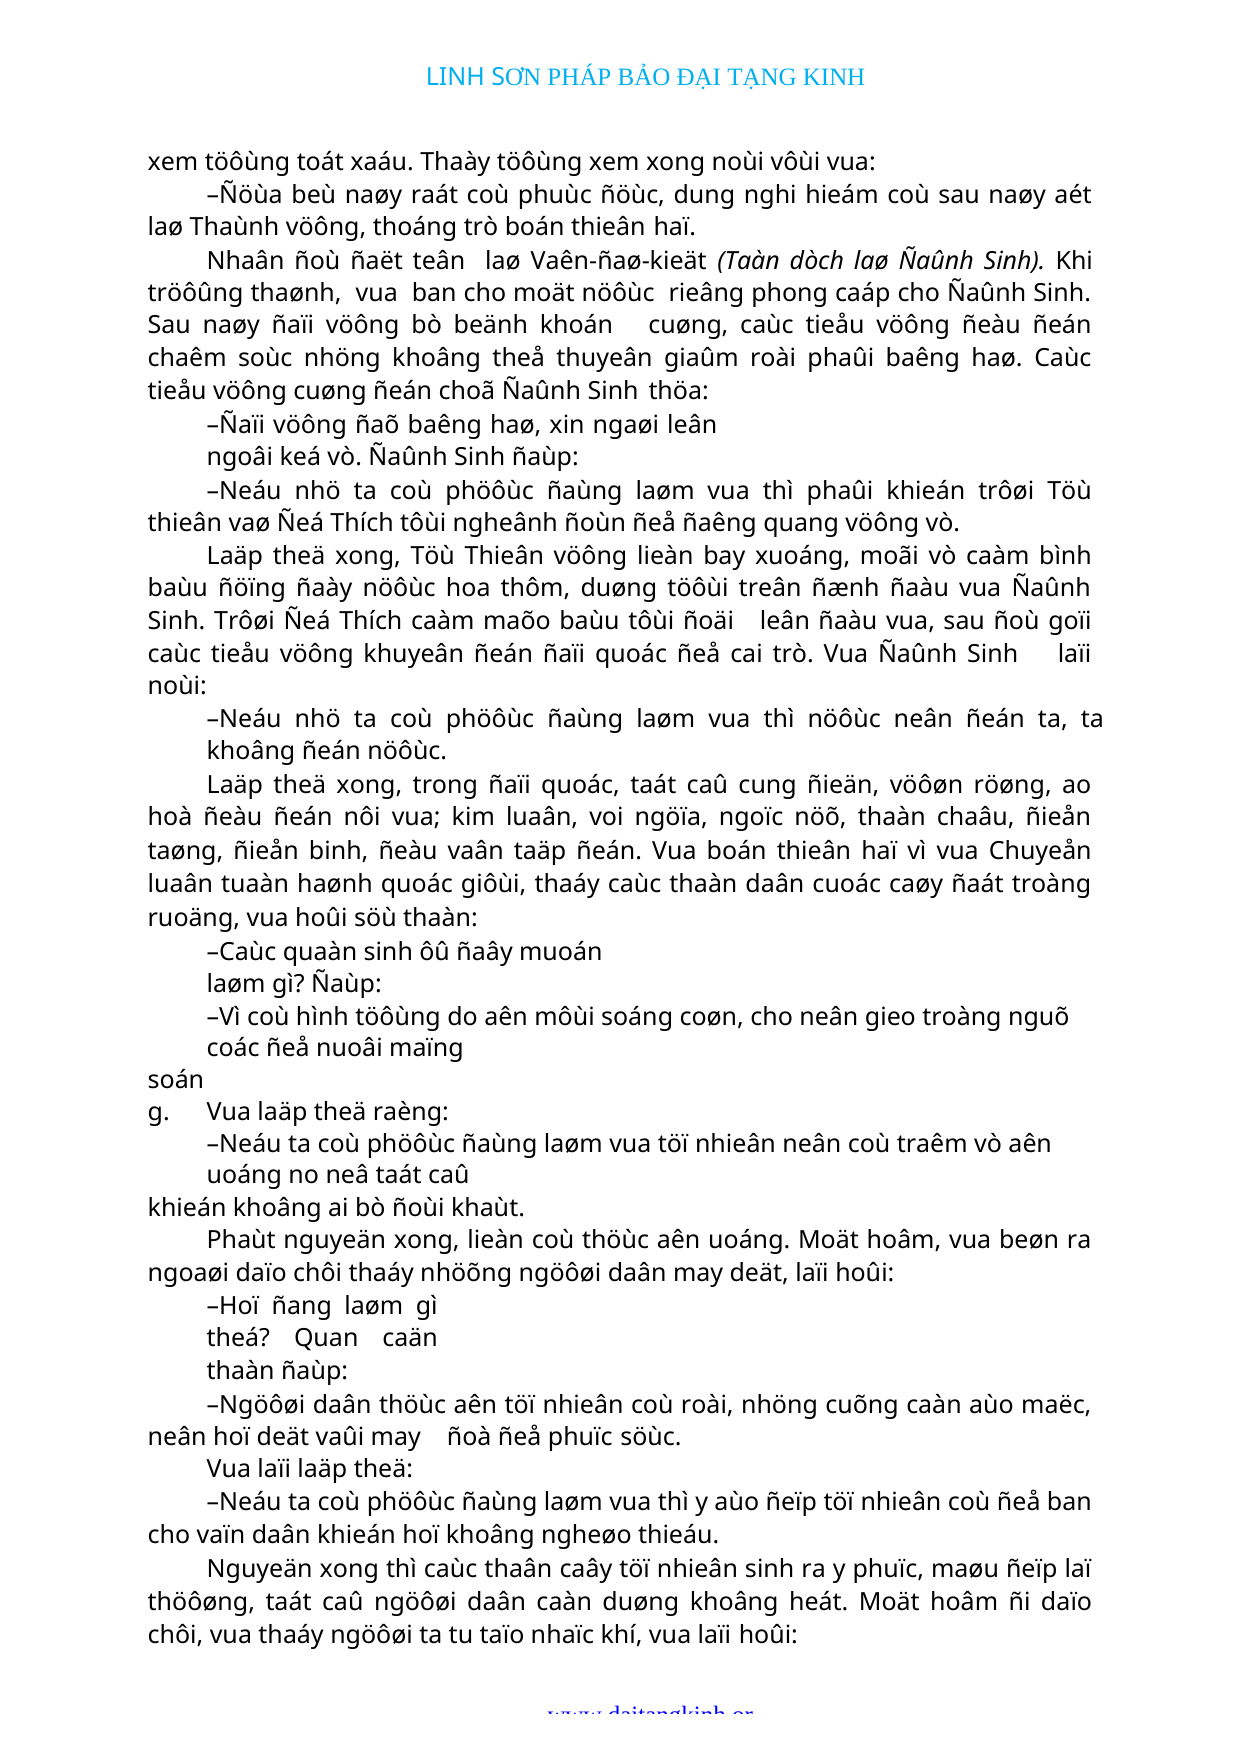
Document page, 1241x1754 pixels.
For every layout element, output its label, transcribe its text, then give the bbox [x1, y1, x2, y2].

text –Neáu nhö ta coù phöôùc ñaùng laøm vua thì phaûi khieán trôøi Töù thieân vaø Ñeá Thích tôùi ngheânh ñoùn ñeå ñaêng quang vöông vò. [147, 473, 1093, 538]
text –Ñaïi vöông ñaõ baêng haø, xin ngaøi leân ngoâi keá vò. Ñaûnh Sinh ñaùp: [206, 407, 718, 473]
text –Neáu ta coù phöôùc ñaùng laøm vua thì y aùo ñeïp töï nhieân coù ñeå ban cho vaïn daân khieán hoï khoâng ngheøo thieáu. [147, 1484, 1093, 1551]
text Phaùt nguyeän xong, lieàn coù thöùc aên uoáng. Moät hoâm, vua beøn ra ngoaøi daïo chôi thaáy nhöõng ngöôøi daân may deät, laïi hoûi: [147, 1223, 1093, 1288]
text xem töôùng toát xaáu. Thaày töôùng xem xong noùi vôùi vua: [147, 145, 1105, 177]
text –Caùc quaàn sinh ôû ñaây muoán laøm gì? Ñaùp: [206, 933, 626, 1000]
text –Ngöôøi daân thöùc aên töï nhieân coù roài, nhöng cuõng caàn aùo maëc, neân hoï deät vaûi may ñoà ñeå phuïc söùc. [147, 1387, 1093, 1452]
text –Neáu ta coù phöôùc ñaùng laøm vua töï nhieân neân coù traêm vò aên uoáng no neâ taát caû [206, 1127, 1105, 1190]
text –Hoï ñang laøm gì theá? Quan caän thaàn ñaùp: [206, 1288, 438, 1387]
text khieán khoâng ai bò ñoùi khaùt. [147, 1190, 1105, 1222]
text –Neáu nhö ta coù phöôùc ñaùng laøm vua thì nöôùc neân ñeán ta, ta khoâng ñeán nöôùc. [206, 702, 1105, 766]
text Laäp theä xong, Töù Thieân vöông lieàn bay xuoáng, moãi vò caàm bình baùu ñöïng ñaày nöôùc hoa thôm, duøng töôùi treân ñænh ñaàu vua Ñaûnh Sinh. Trôøi Ñeá Thích caàm maõo baùu tôùi ñoäi leân ñaàu vua, sau ñoù goïi caùc tieåu vöông khuyeân ñeán ñaïi quoác ñeå cai trò. Vua Ñaûnh Sinh laïi noùi: [147, 539, 1093, 702]
text Vua laäp theä raèng: [206, 1095, 1105, 1127]
text Vua laïi laäp theä: [206, 1452, 1105, 1484]
text Nhaân ñoù ñaët teân laø Vaên-ñaø-kieät (Taàn dòch laø Ñaûnh Sinh). Khi tröôûng thaønh, vua ban cho moät nöôùc rieâng phong caáp cho Ñaûnh Sinh. Sau naøy ñaïi vöông bò beänh khoán cuøng, caùc tieåu vöông ñeàu ñeán chaêm soùc nhöng khoâng theå thuyeân giaûm roài phaûi baêng haø. Caùc tieåu vöông cuøng ñeán choã Ñaûnh Sinh thöa: [147, 243, 1093, 407]
text –Vì coù hình töôùng do aên môùi soáng coøn, cho neân gieo troàng nguõ coác ñeå nuoâi maïng [206, 1000, 1105, 1062]
text Laäp theä xong, trong ñaïi quoác, taát caû cung ñieän, vöôøn röøng, ao hoà ñeàu ñeán nôi vua; kim luaân, voi ngöïa, ngoïc nöõ, thaàn chaâu, ñieån taøng, ñieån binh, ñeàu vaân taäp ñeán. Vua boán thieân haï vì vua Chuyeån luaân tuaàn haønh quoác giôùi, thaáy caùc thaàn daân cuoác caøy ñaát troàng ruoäng, vua hoûi söù thaàn: [147, 766, 1093, 933]
text Nguyeän xong thì caùc thaân caây töï nhieân sinh ra y phuïc, maøu ñeïp laï thöôøng, taát caû ngöôøi daân caàn duøng khoâng heát. Moät hoâm ñi daïo chôi, vua thaáy ngöôøi ta tu taïo nhaïc khí, vua laïi hoûi: [147, 1551, 1093, 1651]
text soáng. [147, 1062, 204, 1127]
text –Ñöùa beù naøy raát coù phuùc ñöùc, dung nghi hieám coù sau naøy aét laø Thaùnh vöông, thoáng trò boán thieân haï. [147, 177, 1093, 243]
